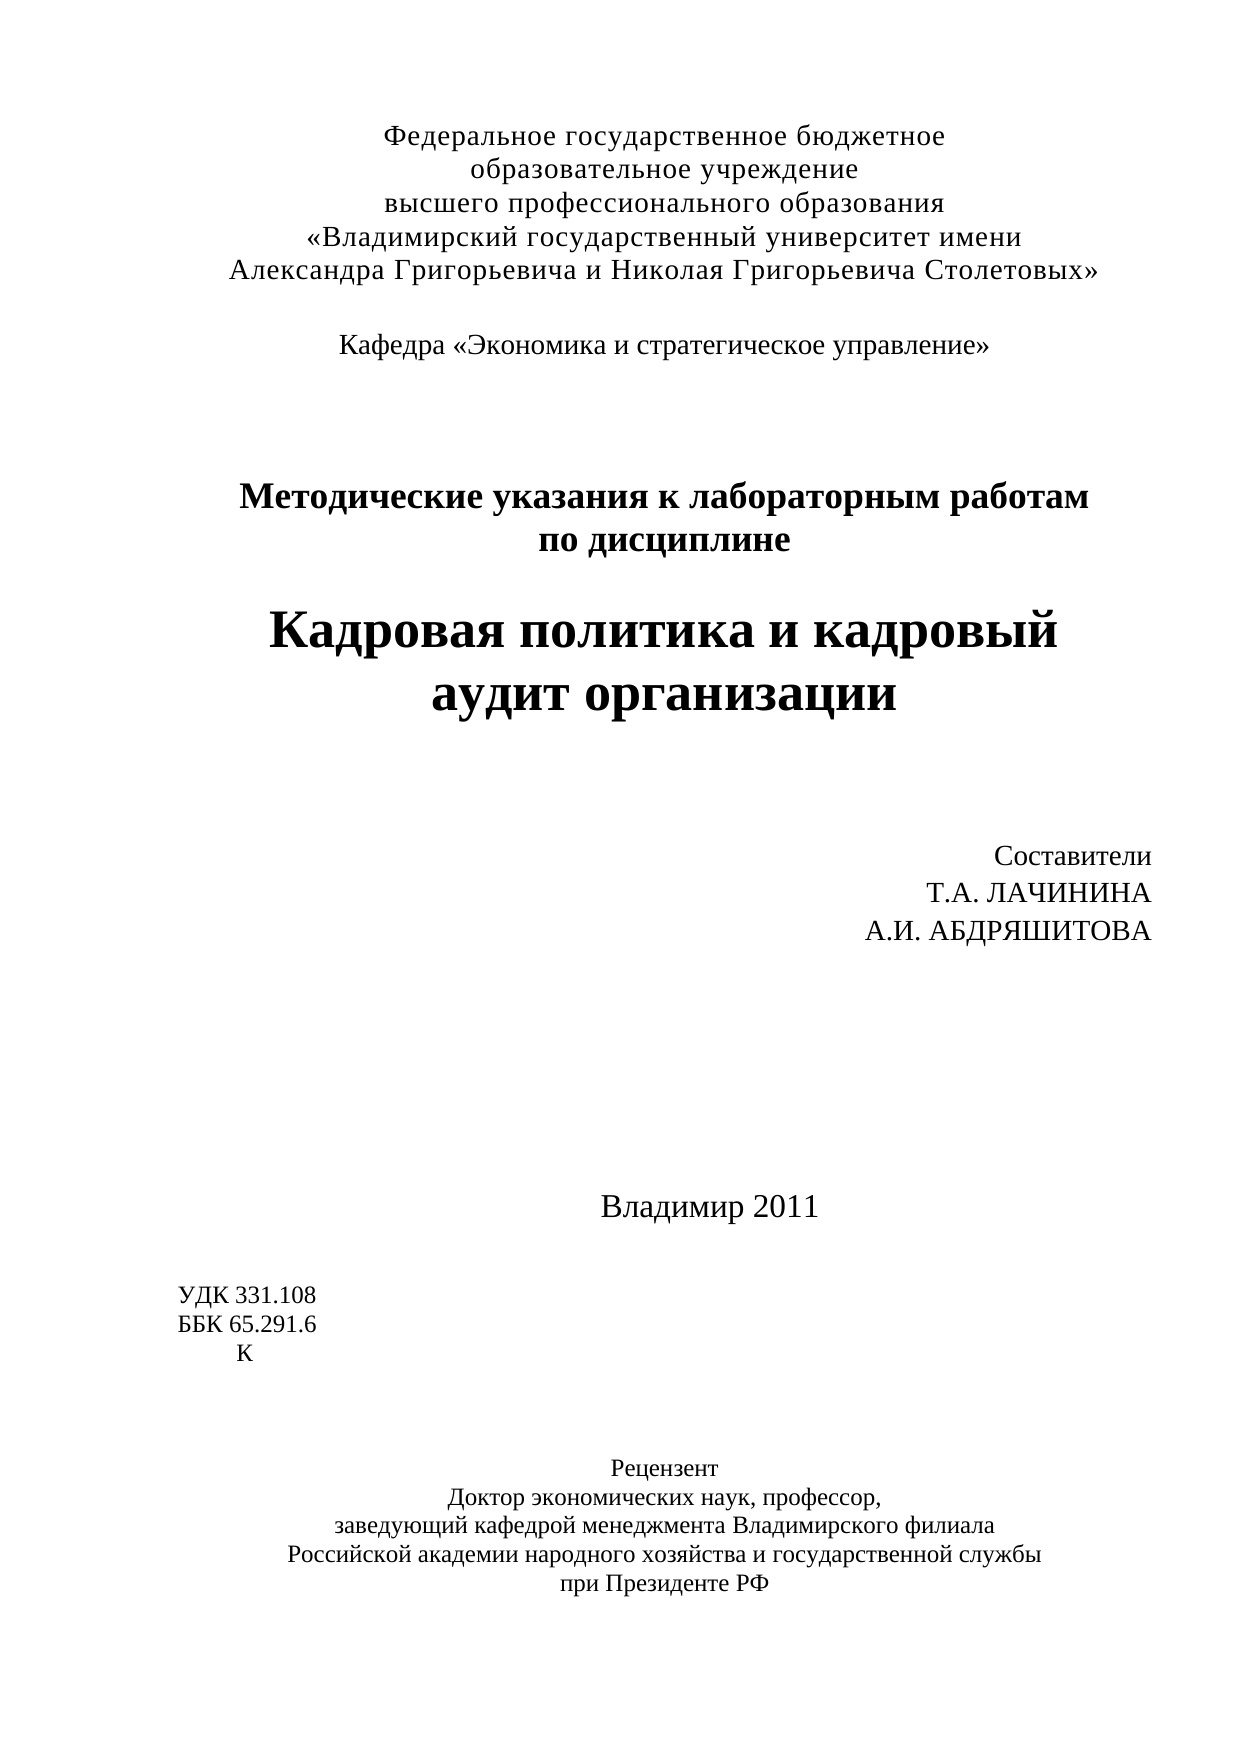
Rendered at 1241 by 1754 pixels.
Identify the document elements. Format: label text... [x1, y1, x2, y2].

text Методические указания к лабораторным работам [177, 473, 1152, 516]
text при Президенте РФ [177, 1568, 1152, 1597]
text образовательное учреждение [177, 152, 1152, 185]
text Т.А. ЛАЧИНИНА [177, 872, 1152, 909]
text Владимир 2011 [177, 1134, 1152, 1224]
text Федеральное государственное бюджетное [177, 118, 1152, 152]
text заведующий кафедрой менеджмента Владимирского филиала [177, 1510, 1152, 1539]
text по дисциплине [177, 516, 1152, 559]
text Российской академии народного хозяйства и государственной службы [177, 1539, 1152, 1568]
text А.И. АБДРЯШИТОВА [177, 909, 1152, 947]
text высшего профессионального образования [177, 185, 1152, 219]
text Доктор экономических наук, профессор, [177, 1482, 1152, 1510]
text Рецензент [177, 1453, 1152, 1482]
text К [177, 1338, 1152, 1367]
text Александра Григорьевича и Николая Григорьевича Столетовых» [177, 252, 1152, 286]
text аудит организации [177, 659, 1152, 722]
text УДК 331.108 [177, 1280, 1152, 1309]
text «Владимирский государственный университет имени [177, 219, 1152, 252]
text Составители [177, 834, 1152, 872]
text Кадровая политика и кадровый [177, 597, 1152, 659]
text Кафедра «Экономика и стратегическое управление» [177, 323, 1152, 361]
text ББК 65.291.6 [177, 1309, 1152, 1338]
